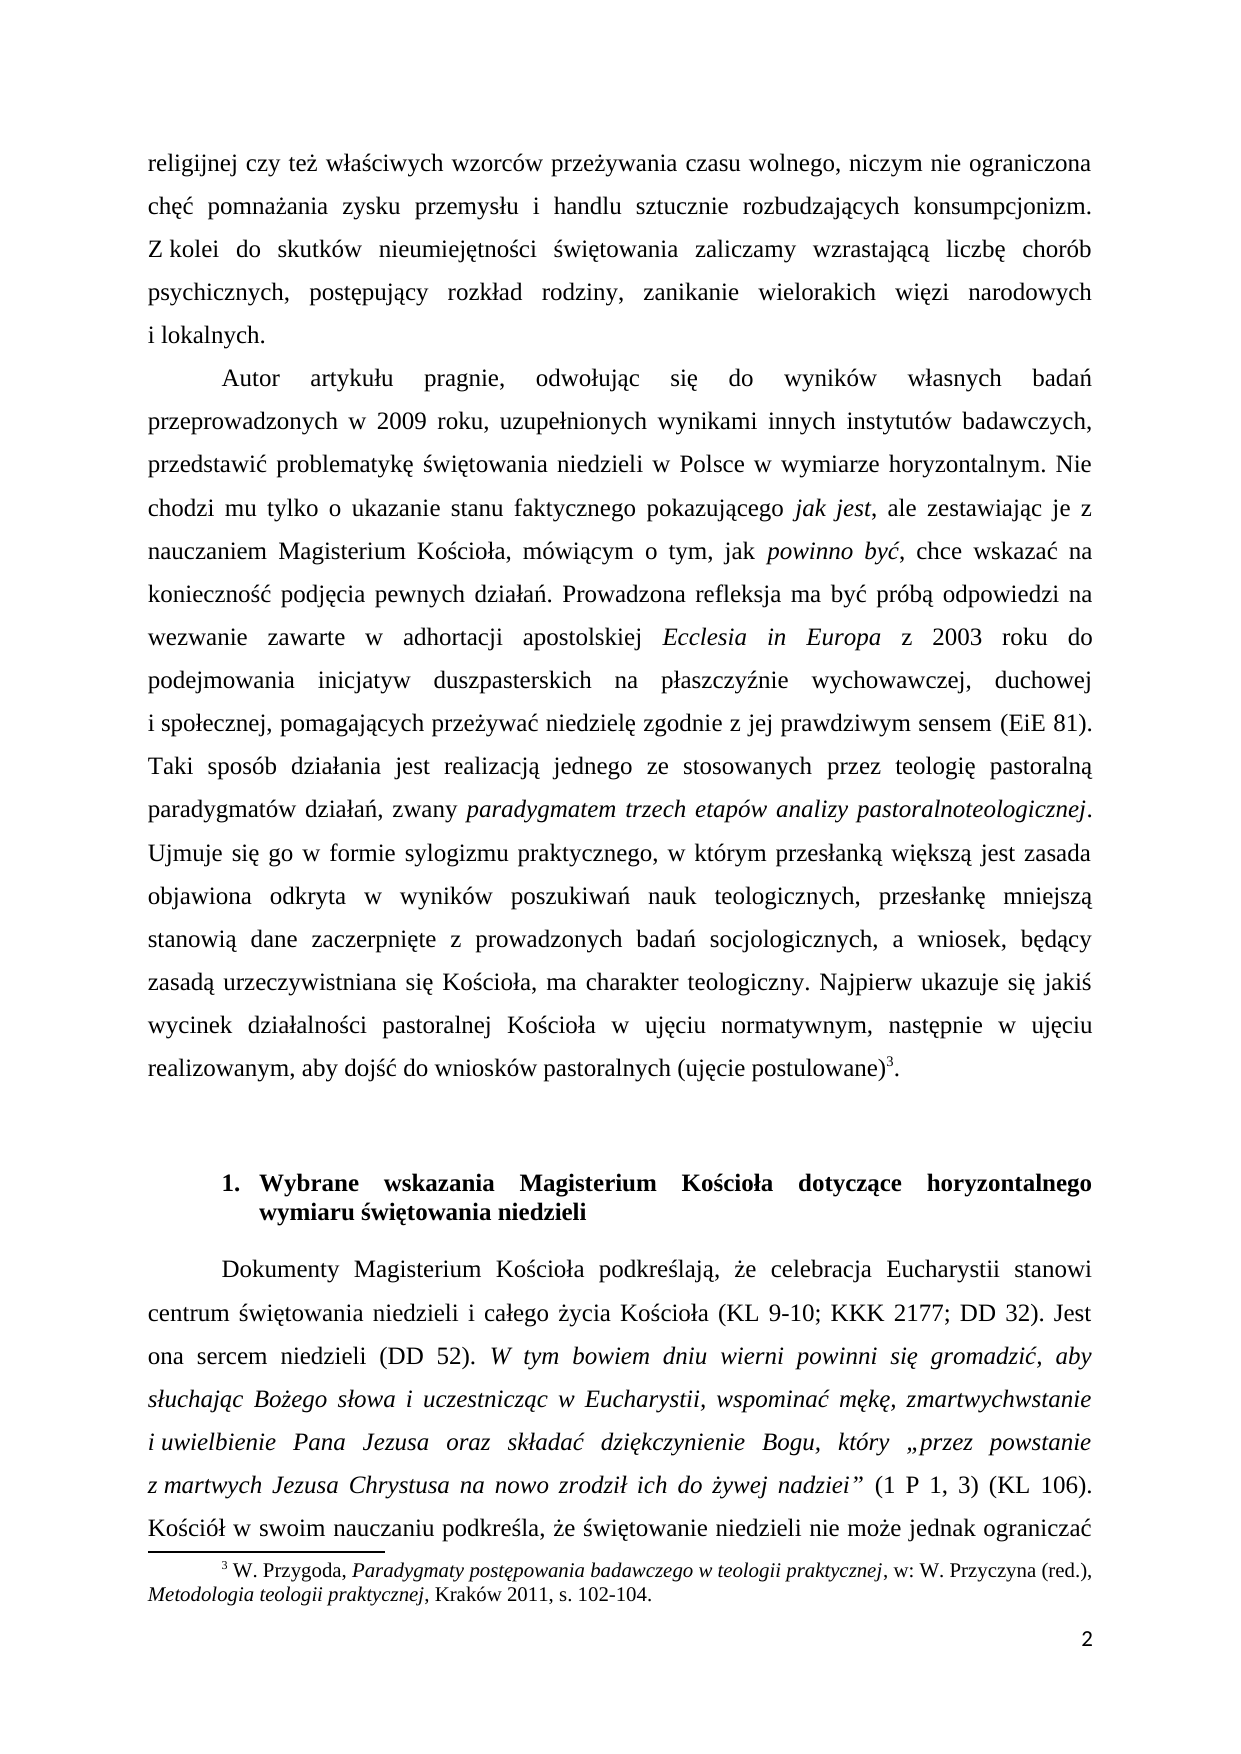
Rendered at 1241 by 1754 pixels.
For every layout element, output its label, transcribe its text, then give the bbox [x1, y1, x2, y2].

text Do polskiej rzeczywistości bardziej można odnieść drugą myśl papieską dotyczącą przeżywania niedzieli w wymiarze horyzontalnym. Homo faber nie potrafi, a w niektórych sytuacjach nie chce, stawać się homo festivus. Ma to wielorakie przyczyny, a zarazem rodzi różne skutki. Mówiąc o przyczynach, należy wymienić kontekst gospodarczy i społeczno-polityczny sprzyjający zatraceniu wrażliwości współczesnego człowieka na nadprzyrodzony wymiar życia. Dobremu świętowaniu niedzieli zagraża między innymi brak świadomości religijnej czy też właściwych wzorców przeżywania czasu wolnego, niczym nie ograniczona chęć pomnażania zysku przemysłu i handlu sztucznie rozbudzających konsumpcjonizm. Z kolei do skutków nieumiejętności świętowania zaliczamy wzrastającą liczbę chorób psychicznych, postępujący rozkład rodziny, zanikanie wielorakich więzi narodowych i lokalnych. [148, 148, 1093, 349]
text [148, 1254, 1093, 1542]
text Autor artykułu pragnie, odwołując się do wyników własnych badań przeprowadzonych w 2009 roku, uzupełnionych wynikami innych instytutów badawczych, przedstawić problematykę świętowania niedzieli w Polsce w wymiarze horyzontalnym. Nie chodzi mu tylko o ukazanie stanu faktycznego pokazującego jak jest, ale zestawiając je z nauczaniem Magisterium Kościoła, mówiącym o tym, jak powinno być, chce wskazać na konieczność podjęcia pewnych działań. Prowadzona refleksja ma być próbą odpowiedzi na wezwanie zawarte w adhortacji apostolskiej Ecclesia in Europa z 2003 roku do podejmowania inicjatyw duszpasterskich na płaszczyźnie wychowawczej, duchowej i społecznej, pomagających przeżywać niedzielę zgodnie z jej prawdziwym sensem (EiE 81). Taki sposób działania jest realizacją jednego ze stosowanych przez teologię pastoralną paradygmatów działań, zwany paradygmatem trzech etapów analizy pastoralnoteologicznej. Ujmuje się go w formie sylogizmu praktycznego, w którym przesłanką większą jest zasada objawiona odkryta w wyników poszukiwań nauk teologicznych, przesłankę mniejszą stanowią dane zaczerpnięte z prowadzonych badań socjologicznych, a wniosek, będący zasadą urzeczywistniana się Kościoła, ma charakter teologiczny. Najpierw ukazuje się jakiś wycinek działalności pastoralnej Kościoła w ujęciu normatywnym, następnie w ujęciu realizowanym, aby dojść do wniosków pastoralnych (ujęcie postulowane). [148, 363, 1093, 1082]
list Wybrane wskazania Magisterium Kościoła dotyczące horyzontalnego wymiaru świętowania niedzieli [221, 1168, 1093, 1226]
